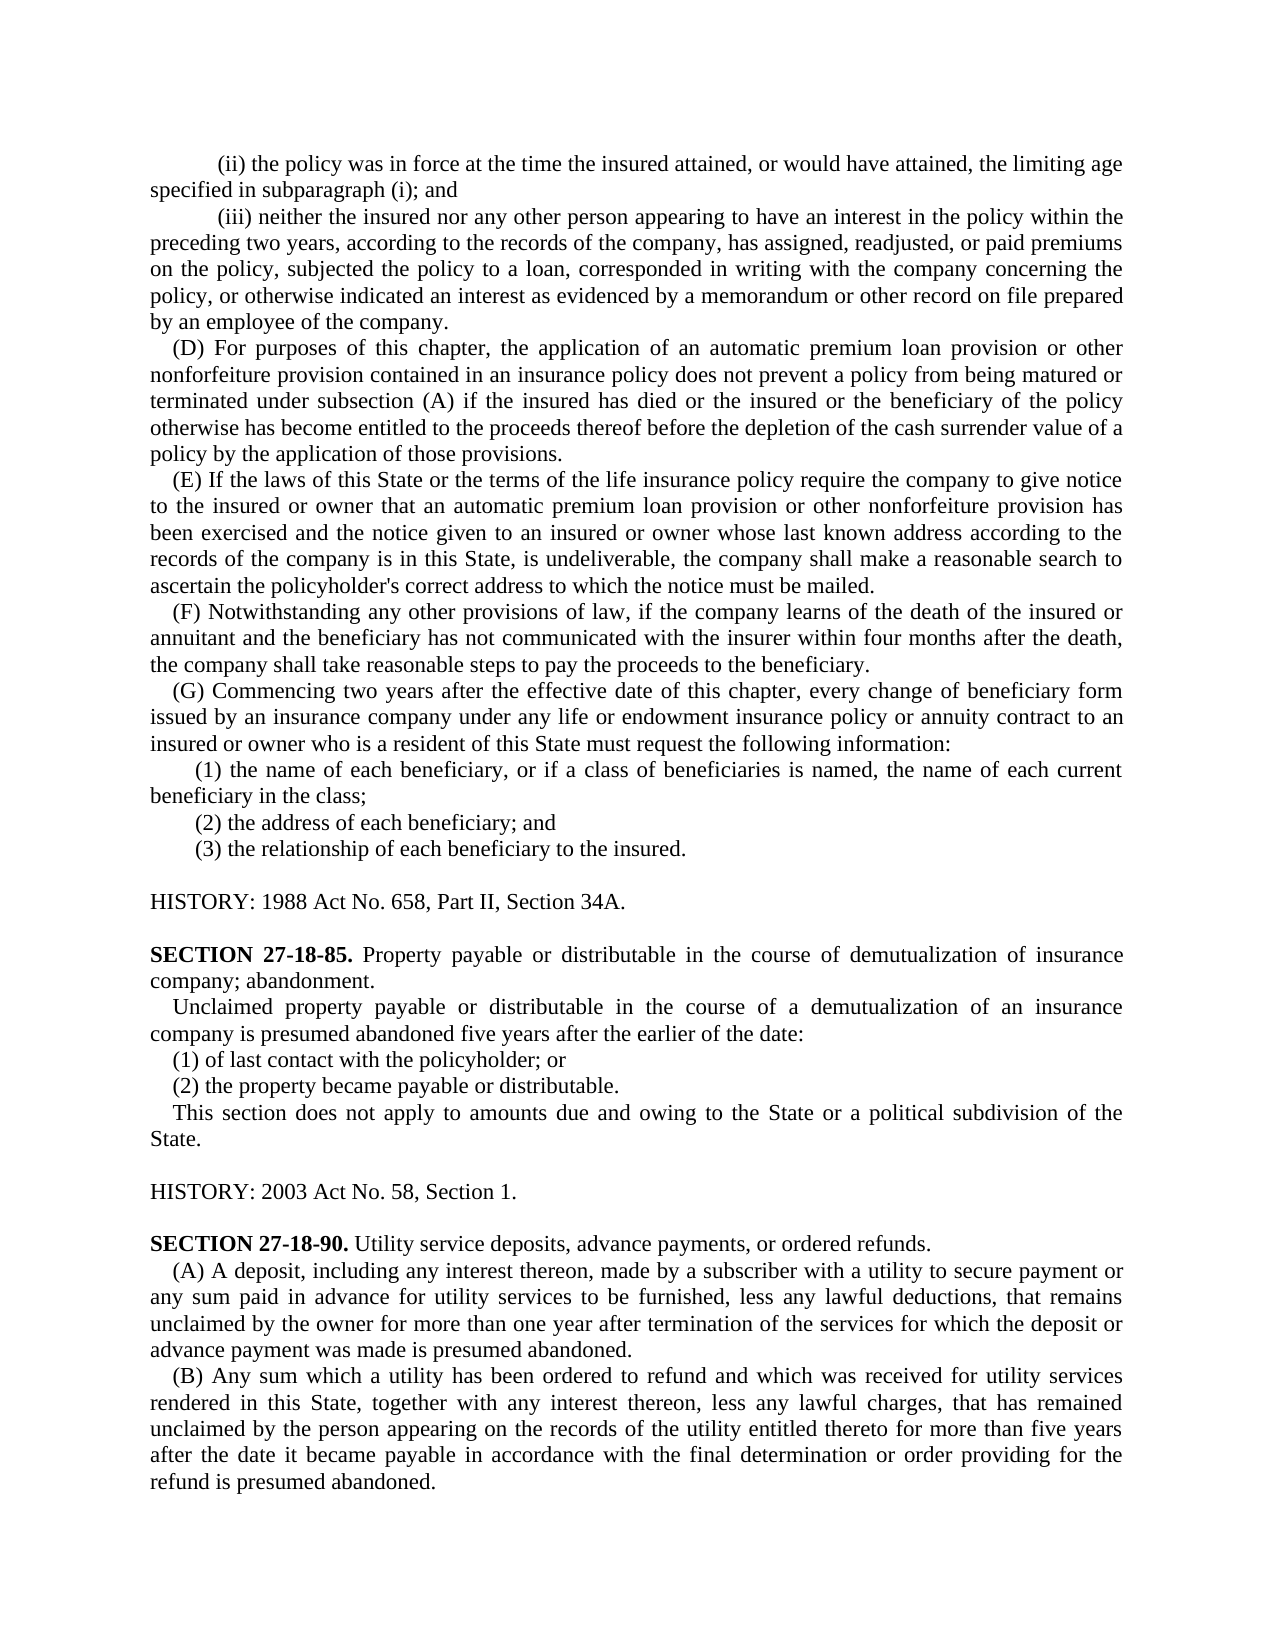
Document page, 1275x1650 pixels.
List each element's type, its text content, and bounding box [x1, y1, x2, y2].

text HISTORY: 2003 Act No. 58, Section 1. [150, 1178, 1125, 1204]
text SECTION 27-18-90. Utility service deposits, advance payments, or ordered refunds. [150, 1231, 1125, 1257]
text (1) of last contact with the policyholder; or [150, 1046, 1125, 1072]
text (ii) the policy was in force at the time the insured attained, or would have attained, the limiting age specified in subparagraph (i); and [150, 150, 1125, 203]
text HISTORY: 1988 Act No. 658, Part II, Section 34A. [150, 888, 1125, 914]
text (2) the address of each beneficiary; and [150, 809, 1125, 835]
text (D) For purposes of this chapter, the application of an automatic premium loan provision or other nonforfeiture provision contained in an insurance policy does not prevent a policy from being matured or terminated under subsection (A) if the insured has died or the insured or the beneficiary of the policy otherwise has become entitled to the proceeds thereof before the depletion of the cash surrender value of a policy by the application of those provisions. [150, 334, 1125, 466]
text (B) Any sum which a utility has been ordered to refund and which was received for utility services rendered in this State, together with any interest thereon, less any lawful charges, that has remained unclaimed by the person appearing on the records of the utility entitled thereto for more than five years after the date it became payable in accordance with the final determination or order providing for the refund is presumed abandoned. [150, 1362, 1125, 1494]
text (E) If the laws of this State or the terms of the life insurance policy require the company to give notice to the insured or owner that an automatic premium loan provision or other nonforfeiture provision has been exercised and the notice given to an insured or owner whose last known address according to the records of the company is in this State, is undeliverable, the company shall make a reasonable search to ascertain the policyholder's correct address to which the notice must be mailed. [150, 466, 1125, 598]
text SECTION 27-18-85. Property payable or distributable in the course of demutualization of insurance company; abandonment. [150, 941, 1125, 993]
text (G) Commencing two years after the effective date of this chapter, every change of beneficiary form issued by an insurance company under any life or endowment insurance policy or annuity contract to an insured or owner who is a resident of this State must request the following information: [150, 677, 1125, 756]
text (A) A deposit, including any interest thereon, made by a subscriber with a utility to secure payment or any sum paid in advance for utility services to be furnished, less any lawful deductions, that remains unclaimed by the owner for more than one year after termination of the services for which the deposit or advance payment was made is presumed abandoned. [150, 1257, 1125, 1362]
text (F) Notwithstanding any other provisions of law, if the company learns of the death of the insured or annuitant and the beneficiary has not communicated with the insurer within four months after the death, the company shall take reasonable steps to pay the proceeds to the beneficiary. [150, 598, 1125, 677]
text (2) the property became payable or distributable. [150, 1072, 1125, 1099]
text (3) the relationship of each beneficiary to the insured. [150, 835, 1125, 862]
text Unclaimed property payable or distributable in the course of a demutualization of an insurance company is presumed abandoned five years after the earlier of the date: [150, 993, 1125, 1046]
text (iii) neither the insured nor any other person appearing to have an interest in the policy within the preceding two years, according to the records of the company, has assigned, readjusted, or paid premiums on the policy, subjected the policy to a loan, corresponded in writing with the company concerning the policy, or otherwise indicated an interest as evidenced by a memorandum or other record on file prepared by an employee of the company. [150, 203, 1125, 334]
text (1) the name of each beneficiary, or if a class of beneficiaries is named, the name of each current beneficiary in the class; [150, 756, 1125, 809]
text This section does not apply to amounts due and owing to the State or a political subdivision of the State. [150, 1099, 1125, 1151]
